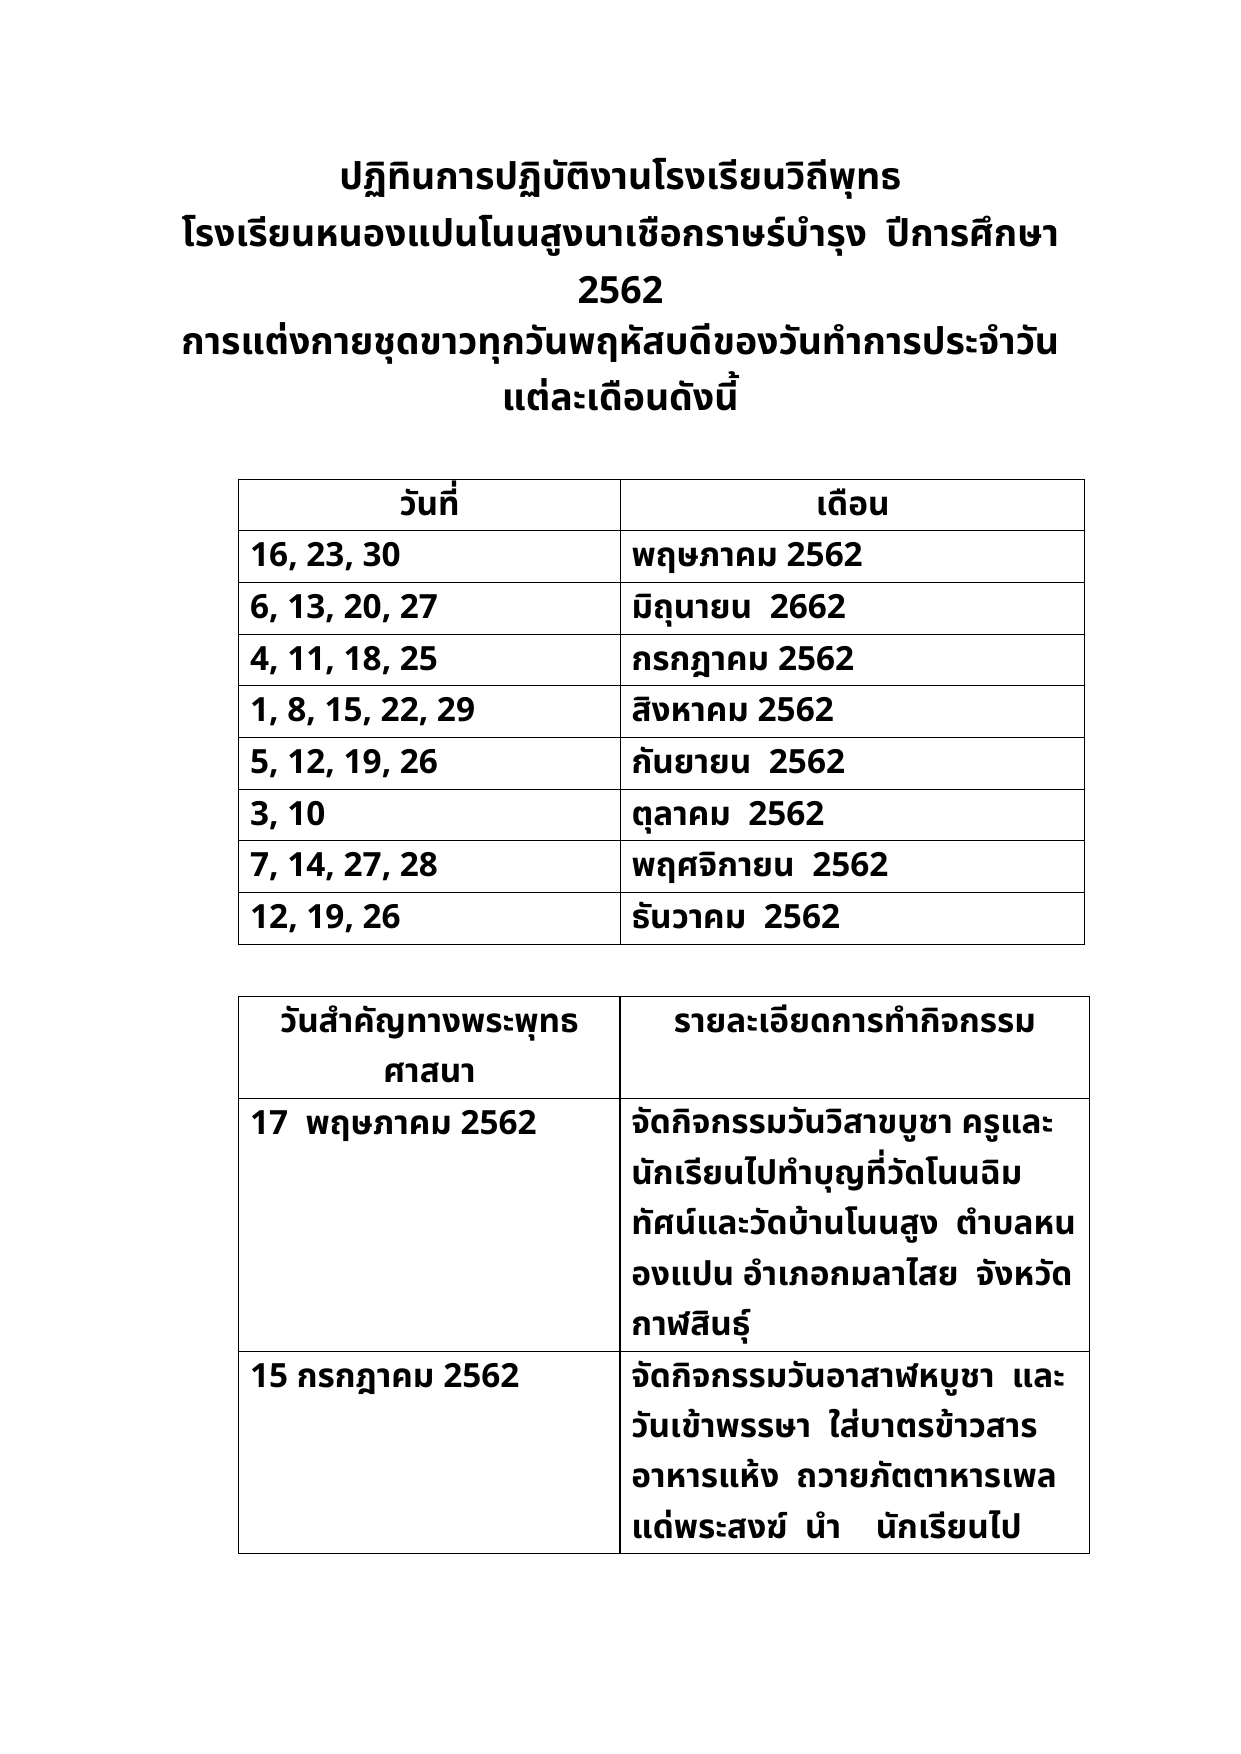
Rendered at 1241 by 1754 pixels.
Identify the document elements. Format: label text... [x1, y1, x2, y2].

table_header วันสำคัญทางพระพุทธศาสนา [239, 997, 619, 1097]
table_cell 7, 14, 27, 28 [239, 841, 620, 892]
table_cell ธันวาคม 2562 [621, 893, 1084, 943]
table_cell สิงหาคม 2562 [621, 686, 1084, 737]
table_header วันที่ [239, 480, 620, 530]
table_cell จัดกิจกรรมวันวิสาขบูชา ครูและนักเรียนไปทำบุญที่วัดโนนฉิมทัศน์และวัดบ้านโนนสูง ตำบลหนองแปน อำเภอกมลาไสย จังหวัดกาฬสินธุ์ [621, 1099, 1089, 1351]
text การแต่งกายชุดขาวทุกวันพฤหัสบดีของวันทำการประจำวันแต่ละเดือนดังนี้ [150, 314, 1090, 428]
text โรงเรียนหนองแปนโนนสูงนาเชือกราษร์บำรุง ปีการศึกษา 2562 [150, 207, 1090, 314]
text ปฏิทินการปฏิบัติงานโรงเรียนวิถีพุทธ [150, 150, 1090, 207]
table_cell กันยายน 2562 [621, 738, 1084, 788]
table_cell 3, 10 [239, 790, 620, 840]
table_cell ตุลาคม 2562 [621, 790, 1084, 840]
table_cell มิถุนายน 2662 [621, 583, 1084, 633]
table_cell กรกฎาคม 2562 [621, 635, 1084, 685]
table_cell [621, 1352, 1089, 1553]
table_cell 12, 19, 26 [239, 893, 620, 943]
table_cell 4, 11, 18, 25 [239, 635, 620, 685]
table_cell 15 กรกฎาคม 2562 [239, 1352, 619, 1553]
table_cell 6, 13, 20, 27 [239, 583, 620, 633]
table_header รายละเอียดการทำกิจกรรม [621, 997, 1089, 1097]
table_header เดือน [621, 480, 1084, 530]
table_cell พฤษภาคม 2562 [621, 531, 1084, 582]
table_cell 17 พฤษภาคม 2562 [239, 1099, 619, 1351]
table_cell พฤศจิกายน 2562 [621, 841, 1084, 892]
table_cell 16, 23, 30 [239, 531, 620, 582]
table_cell 5, 12, 19, 26 [239, 738, 620, 788]
table_cell 1, 8, 15, 22, 29 [239, 686, 620, 737]
